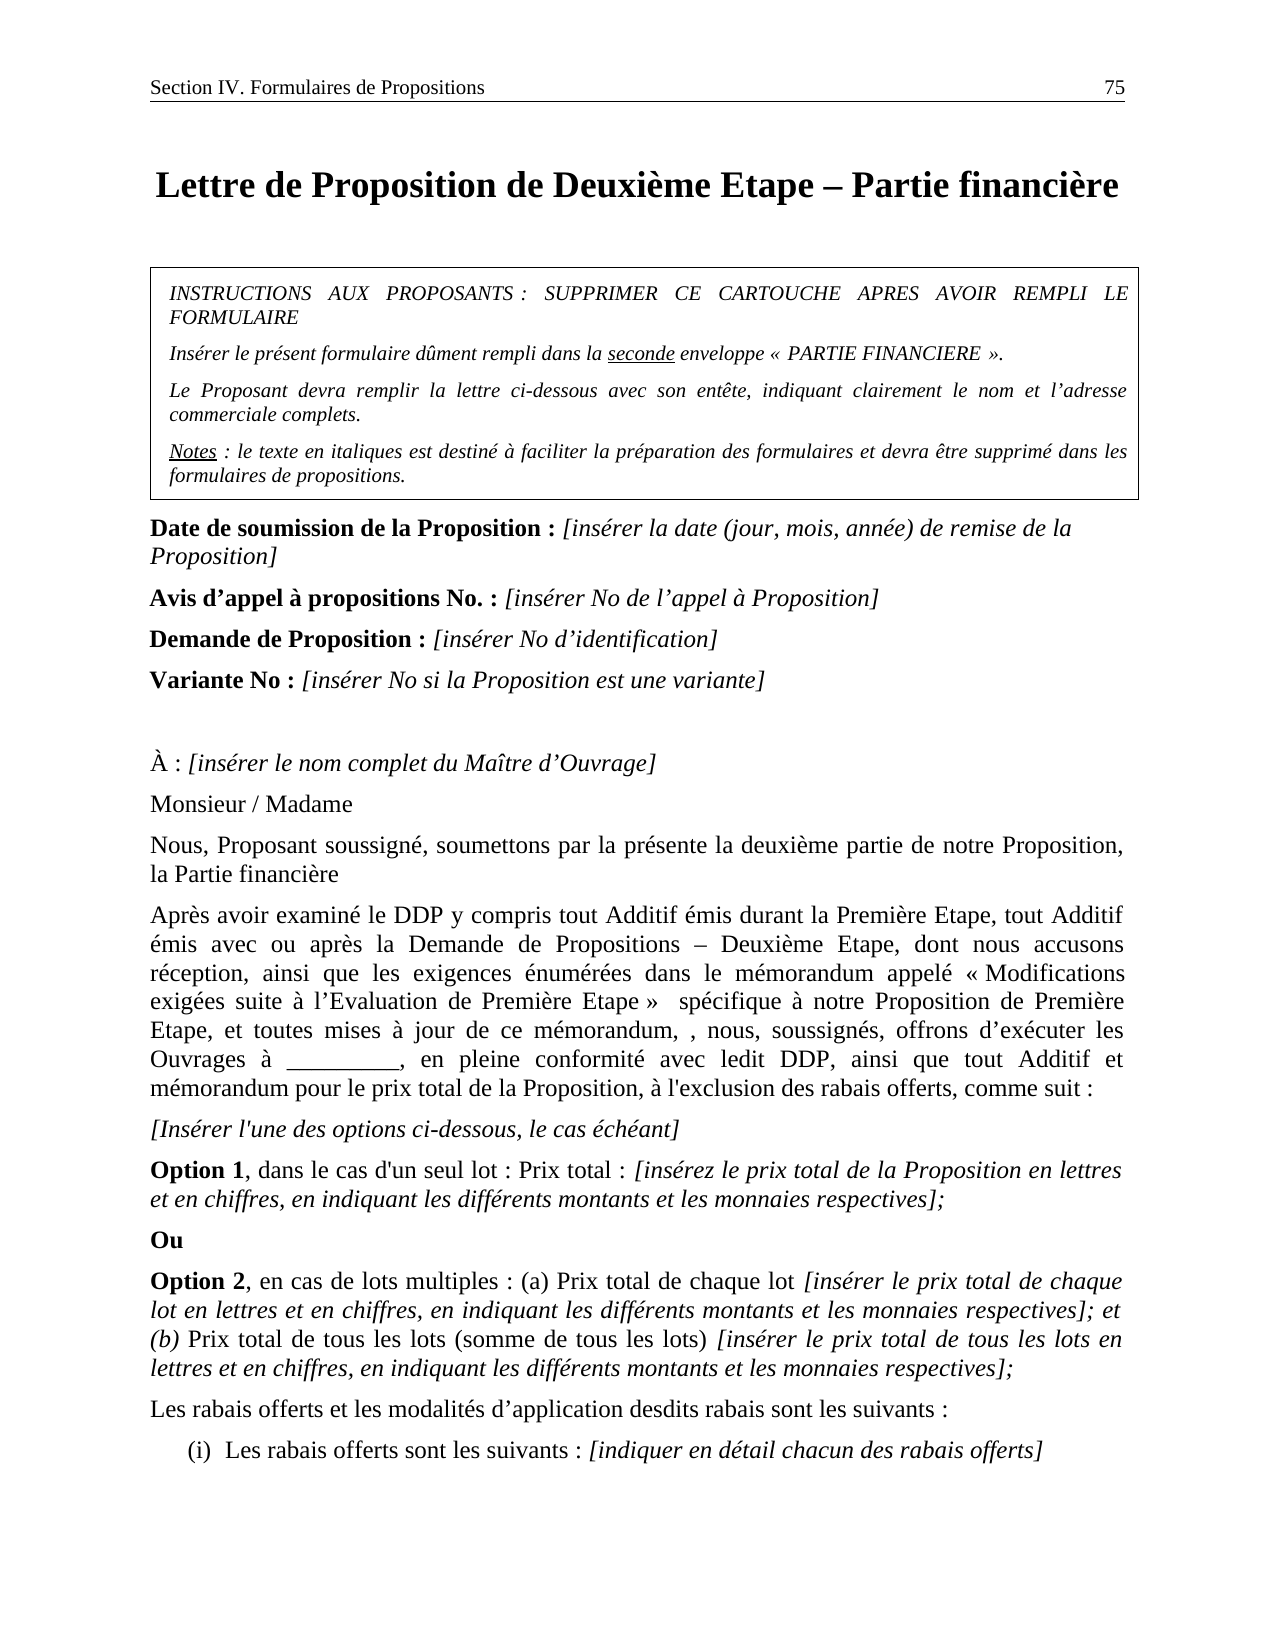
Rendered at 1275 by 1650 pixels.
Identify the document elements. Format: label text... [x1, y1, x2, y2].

text Les rabais offerts et les modalités d’application desdits rabais sont les suivants : [150, 1394, 1125, 1423]
text Option 2, en cas de lots multiples : (a) Prix total de chaque lot [insérer le prix total de chaque lot en lettres et en chiffres, en indiquant les différents montants et les monnaies respectives]; et (b) Prix total de tous les lots (somme de tous les lots) [insérer le prix total de tous les lots en lettres et en chiffres, en indiquant les différents montants et les monnaies respectives]; [150, 1266, 1125, 1381]
list Les rabais offerts sont les suivants : [indiquer en détail chacun des rabais offerts] [187, 1435, 1125, 1464]
text [Insérer l'une des options ci-dessous, le cas échéant] [150, 1114, 1125, 1143]
text À : [insérer le nom complet du Maître d’Ouvrage] [150, 748, 1125, 776]
text Demande de Proposition : [insérer No d’identification] [149, 624, 1125, 653]
table_header INSTRUCTIONS AUX PROPOSANTS : SUPPRIMER CE CARTOUCHE APRES AVOIR REMPLI LE FORMULAIRE Insérer le présent formulaire dûment rempli dans la seconde enveloppe « PARTIE FINANCIERE ». Le Proposant devra remplir la lettre ci-dessous avec son entête, indiquant clairement le nom et l’adresse commerciale complets. Notes : le texte en italiques est destiné à faciliter la préparation des formulaires et devra être supprimé dans les formulaires de propositions. [151, 268, 1138, 499]
text Date de soumission de la Proposition : [insérer la date (jour, mois, année) de remise de la Proposition] [150, 513, 1125, 570]
text Monsieur / Madame [150, 789, 1125, 818]
text Nous, Proposant soussigné, soumettons par la présente la deuxième partie de notre Proposition, la Partie financière [150, 830, 1125, 888]
text Après avoir examiné le DDP y compris tout Additif émis durant la Première Etape, tout Additif émis avec ou après la Demande de Propositions – Deuxième Etape, dont nous accusons réception, ainsi que les exigences énumérées dans le mémorandum appelé « Modifications exigées suite à l’Evaluation de Première Etape » spécifique à notre Proposition de Première Etape, et toutes mises à jour de ce mémorandum, , nous, soussignés, offrons d’exécuter les Ouvrages à _________, en pleine conformité avec ledit DDP, ainsi que tout Additif et mémorandum pour le prix total de la Proposition, à l'exclusion des rabais offerts, comme suit : [150, 900, 1125, 1101]
text Option 1, dans le cas d'un seul lot : Prix total : [insérez le prix total de la Proposition en lettres et en chiffres, en indiquant les différents montants et les monnaies respectives]; [150, 1155, 1125, 1213]
text Lettre de Proposition de Deuxième Etape – Partie financière [150, 162, 1125, 206]
text Avis d’appel à propositions No. : [insérer No de l’appel à Proposition] [149, 583, 1125, 611]
text Ou [150, 1225, 1125, 1254]
text Variante No : [insérer No si la Proposition est une variante] [149, 665, 1125, 694]
